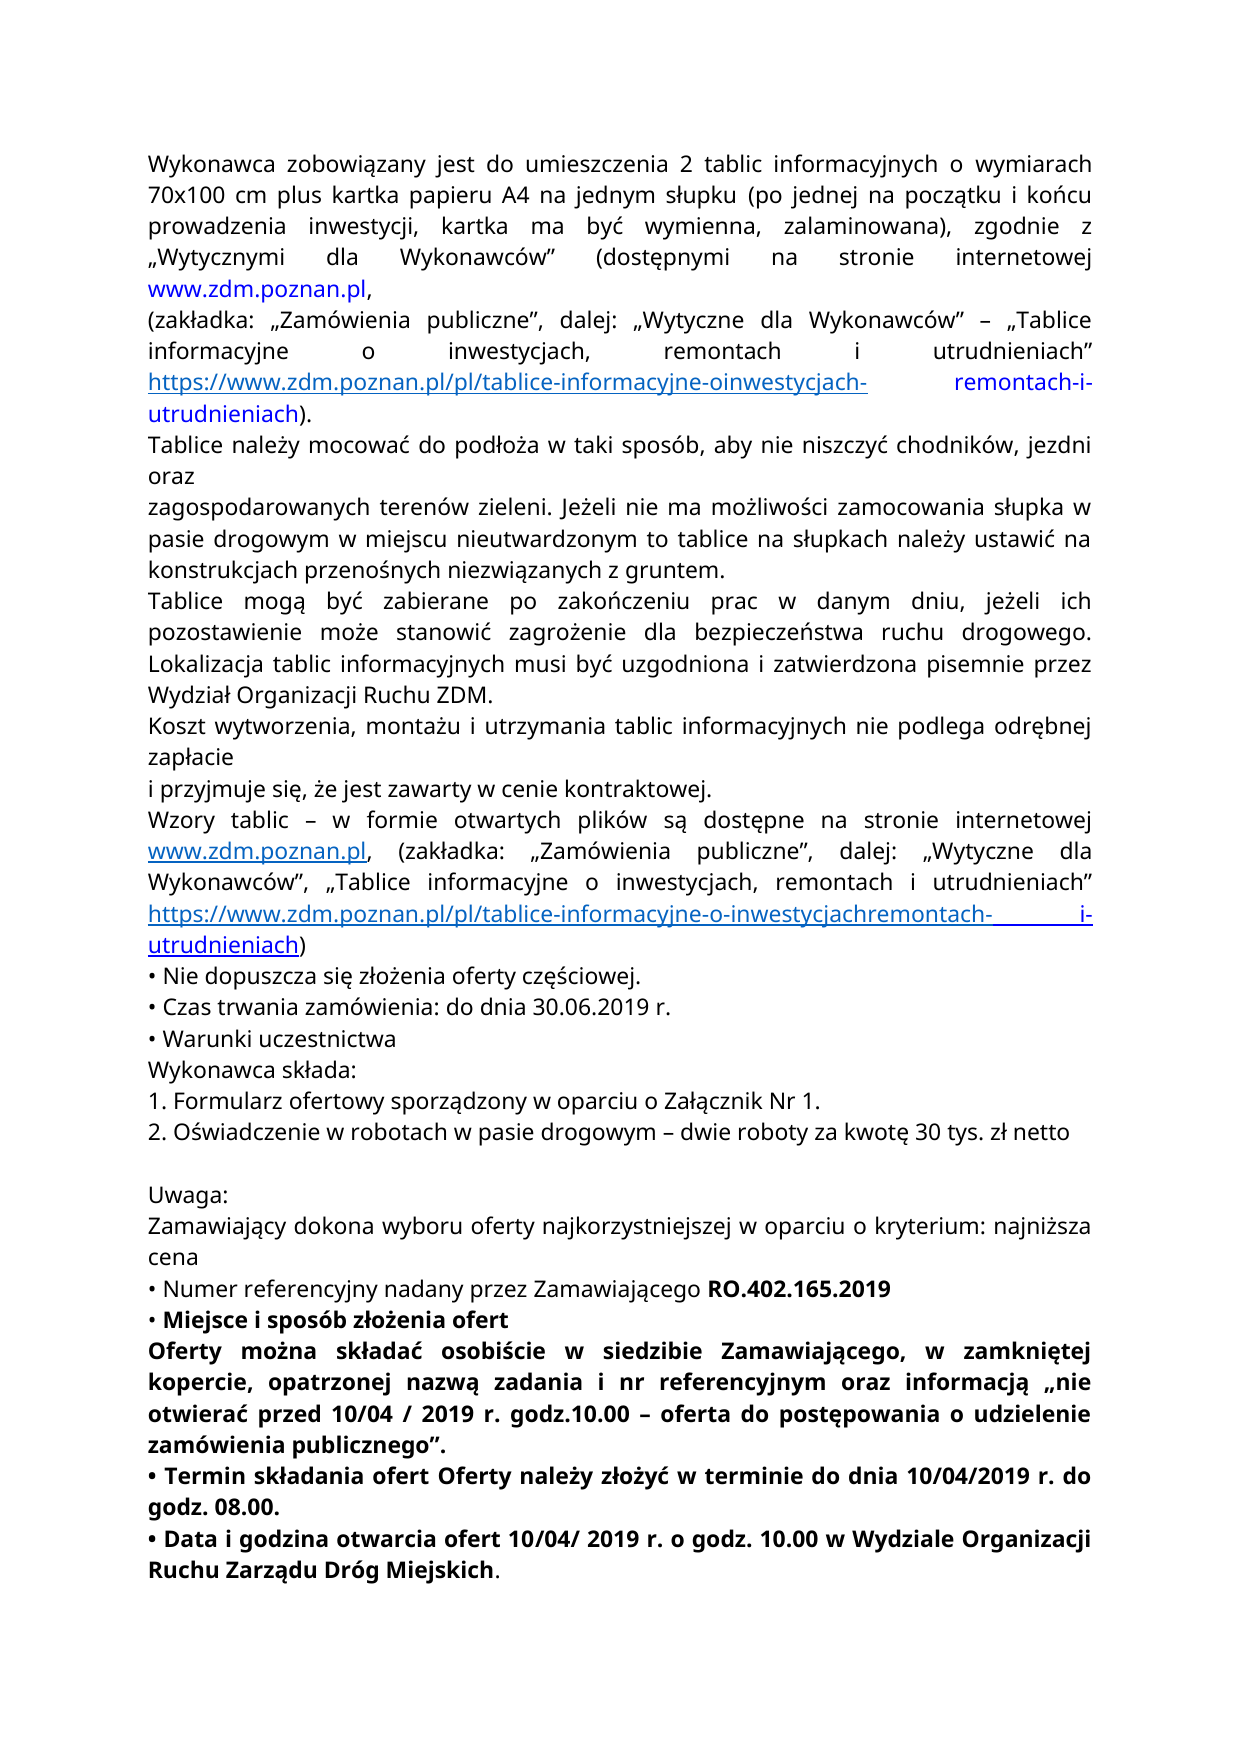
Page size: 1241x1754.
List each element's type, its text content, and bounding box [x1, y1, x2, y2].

text Koszt wytworzenia, montażu i utrzymania tablic informacyjnych nie podlega odrębnej zapłacie [148, 710, 1093, 773]
text • Data i godzina otwarcia ofert 10/04/ 2019 r. o godz. 10.00 w Wydziale Organizacji Ruchu Zarządu Dróg Miejskich. [148, 1523, 1093, 1585]
text i przyjmuje się, że jest zawarty w cenie kontraktowej. [148, 773, 1093, 804]
text zagospodarowanych terenów zieleni. Jeżeli nie ma możliwości zamocowania słupka w pasie drogowym w miejscu nieutwardzonym to tablice na słupkach należy ustawić na konstrukcjach przenośnych niezwiązanych z gruntem. [148, 491, 1093, 585]
text • Miejsce i sposób złożenia ofert [148, 1304, 1093, 1335]
text Zamawiający dokona wyboru oferty najkorzystniejszej w oparciu o kryterium: najniższa cena [148, 1210, 1093, 1273]
text • Warunki uczestnictwa [148, 1023, 1093, 1054]
text • Termin składania ofert Oferty należy złożyć w terminie do dnia 10/04/2019 r. do godz. 08.00. [148, 1460, 1093, 1523]
text Tablice należy mocować do podłoża w taki sposób, aby nie niszczyć chodników, jezdni oraz [148, 429, 1093, 491]
text Wzory tablic – w formie otwartych plików są dostępne na stronie internetowej www.zdm.poznan.pl, (zakładka: „Zamówienia publiczne”, dalej: „Wytyczne dla Wykonawców”, „Tablice informacyjne o inwestycjach, remontach i utrudnieniach” https://www.zdm.poznan.pl/pl/tablice-informacyjne-o-inwestycjachremontach- i-utrudnieniach) [148, 926, 1093, 960]
text 2. Oświadczenie w robotach w pasie drogowym – dwie roboty za kwotę 30 tys. zł netto [148, 1116, 1093, 1148]
text (zakładka: „Zamówienia publiczne”, dalej: „Wytyczne dla Wykonawców” – „Tablice informacyjne o inwestycjach, remontach i utrudnieniach” https://www.zdm.poznan.pl/pl/tablice-informacyjne-oinwestycjach- remontach-i-utrudnieniach). [148, 304, 1093, 429]
text • Czas trwania zamówienia: do dnia 30.06.2019 r. [148, 991, 1093, 1023]
text 1. Formularz ofertowy sporządzony w oparciu o Załącznik Nr 1. [148, 1085, 1093, 1116]
text • Numer referencyjny nadany przez Zamawiającego RO.402.165.2019 [148, 1273, 1093, 1304]
text Wykonawca zobowiązany jest do umieszczenia 2 tablic informacyjnych o wymiarach 70x100 cm plus kartka papieru A4 na jednym słupku (po jednej na początku i końcu prowadzenia inwestycji, kartka ma być wymienna, zalaminowana), zgodnie z „Wytycznymi dla Wykonawców” (dostępnymi na stronie internetowej www.zdm.poznan.pl, [148, 148, 1093, 304]
text Wzory tablic – w formie otwartych plików są dostępne na stronie internetowej www.zdm.poznan.pl, (zakładka: „Zamówienia publiczne”, dalej: „Wytyczne dla Wykonawców”, „Tablice informacyjne o inwestycjach, remontach i utrudnieniach” https://www.zdm.poznan.pl/pl/tablice-informacyjne-o-inwestycjachremontach- i-utrudnieniach) [148, 804, 1093, 924]
text Wykonawca składa: [148, 1054, 1093, 1085]
text • Nie dopuszcza się złożenia oferty częściowej. [148, 960, 1093, 991]
text Uwaga: [148, 1179, 1093, 1210]
text Oferty można składać osobiście w siedzibie Zamawiającego, w zamkniętej kopercie, opatrzonej nazwą zadania i nr referencyjnym oraz informacją „nie otwierać przed 10/04 / 2019 r. godz.10.00 – oferta do postępowania o udzielenie zamówienia publicznego”. [148, 1335, 1093, 1460]
text Tablice mogą być zabierane po zakończeniu prac w danym dniu, jeżeli ich pozostawienie może stanowić zagrożenie dla bezpieczeństwa ruchu drogowego. Lokalizacja tablic informacyjnych musi być uzgodniona i zatwierdzona pisemnie przez Wydział Organizacji Ruchu ZDM. [148, 585, 1093, 710]
